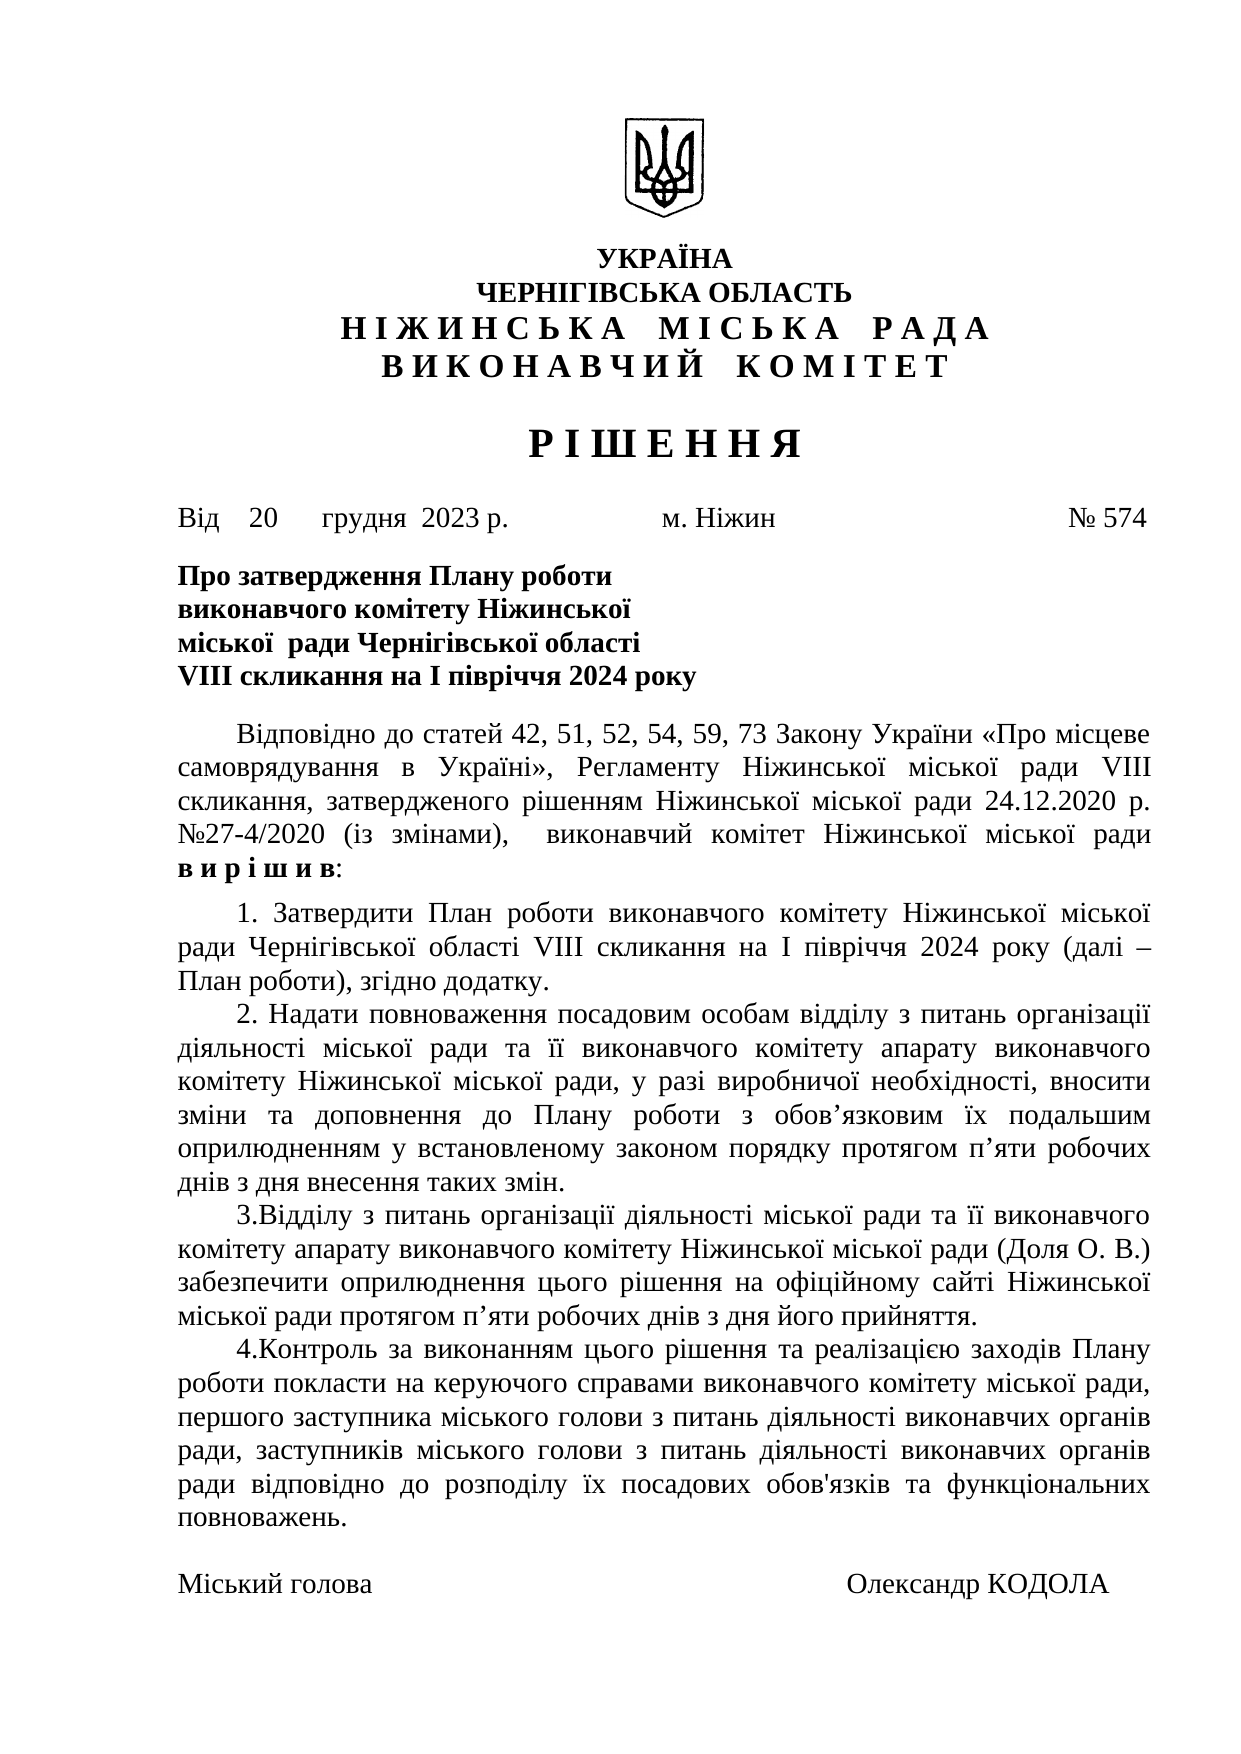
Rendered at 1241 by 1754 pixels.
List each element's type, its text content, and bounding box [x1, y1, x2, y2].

subtitle VIII скликання на I півріччя 2024 року [177, 658, 1152, 692]
text 1. Затвердити План роботи виконавчого комітету Ніжинської міської ради Чернігівської області VIII скликання на I півріччя 2024 року (далі – План роботи), згідно додатку. [177, 896, 1152, 996]
text Р І Ш Е Н Н Я [177, 419, 1152, 467]
text В И К О Н А В Ч И Й К О М І Т Е Т [177, 347, 1152, 385]
text 2. Надати повноваження посадовим особам відділу з питань організації діяльності міської ради та її виконавчого комітету апарату виконавчого комітету Ніжинської міської ради, у разі виробничої необхідності, вносити зміни та доповнення до Плану роботи з обов’язковим їх подальшим оприлюдненням у встановленому законом порядку протягом п’яти робочих днів з дня внесення таких змін. [177, 996, 1152, 1197]
text 4.Контроль за виконанням цього рішення та реалізацією заходів Плану роботи покласти на керуючого справами виконавчого комітету міської ради, першого заступника міського голови з питань діяльності виконавчих органів ради, заступників міського голови з питань діяльності виконавчих органів ради відповідно до розподілу їх посадових обов'язків та функціональних повноважень. [177, 1332, 1152, 1533]
subtitle виконавчого комітету Ніжинської [177, 591, 1152, 625]
text Н І Ж И Н С Ь К А М І С Ь К А Р А Д А [177, 308, 1152, 347]
text ЧЕРНІГІВСЬКА ОБЛАСТЬ [177, 275, 1152, 308]
text УКРАЇНА [177, 241, 1152, 275]
picture [624, 118, 705, 218]
text Відповідно до статей 42, 51, 52, 54, 59, 73 Закону України «Про місцеве самоврядування в Україні», Регламенту Ніжинської міської ради VIII скликання, затвердженого рішенням Ніжинської міської ради 24.12.2020 р. №27-4/2020 (із змінами), виконавчий комітет Ніжинської міської ради в и р і ш и в: [177, 716, 1152, 884]
text Міський голова Олександр КОДОЛА [177, 1566, 1152, 1600]
subtitle Про затвердження Плану роботи [177, 558, 1152, 591]
subtitle міської ради Чернігівської області [177, 625, 1152, 658]
text Від 20 грудня 2023 р. м. Ніжин № 574 [177, 500, 1152, 534]
text 3.Відділу з питань організації діяльності міської ради та її виконавчого комітету апарату виконавчого комітету Ніжинської міської ради (Доля О. В.) забезпечити оприлюднення цього рішення на офіційному сайті Ніжинської міської ради протягом п’яти робочих днів з дня його прийняття. [177, 1197, 1152, 1332]
